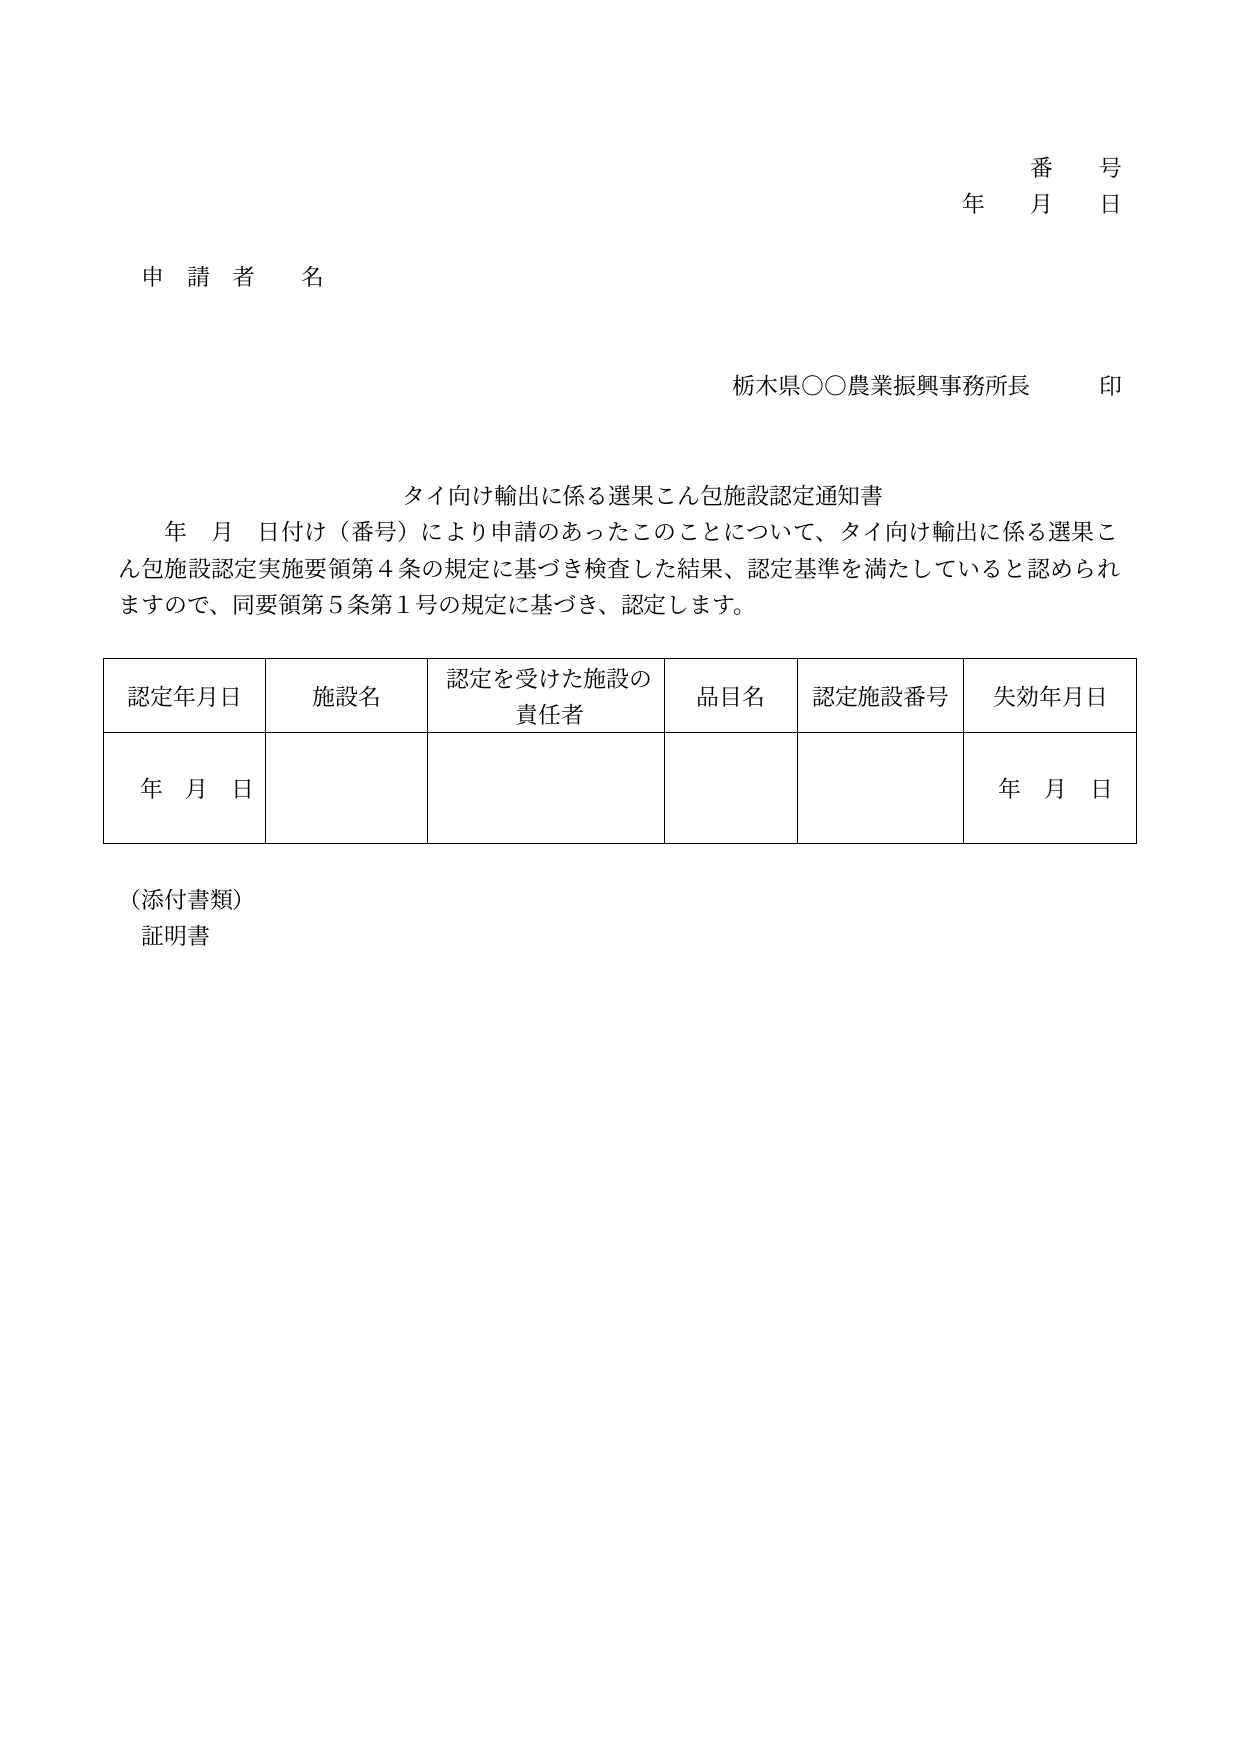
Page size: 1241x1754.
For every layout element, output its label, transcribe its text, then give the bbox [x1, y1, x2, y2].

text タイ向け輸出に係る選果こん包施設認定通知書 [118, 476, 1122, 512]
table_cell [798, 733, 963, 843]
text 年 月 日付け（番号）により申請のあったこのことについて、タイ向け輸出に係る選果こん包施設認定実施要領第４条の規定に基づき検査した結果、認定基準を満たしていると認められますので、同要領第５条第１号の規定に基づき、認定します。 [118, 512, 1122, 622]
text 申 請 者 名 [118, 257, 1122, 294]
text 年 月 日 [118, 184, 1122, 221]
table_cell [266, 733, 427, 843]
table_header 認定施設番号 [798, 659, 963, 732]
table_header 認定を受けた施設の責任者 [428, 659, 664, 732]
text （添付書類） [118, 880, 1122, 917]
text 栃木県○○農業振興事務所長 印 [118, 367, 1122, 403]
table_header 施設名 [266, 659, 427, 732]
table_cell [428, 733, 664, 843]
text 証明書 [118, 917, 1122, 953]
table_header 品目名 [665, 659, 797, 732]
table_header 失効年月日 [964, 659, 1136, 732]
table_cell 年 月 日 [104, 733, 265, 843]
text 番 号 [118, 148, 1122, 184]
table_header 認定年月日 [104, 659, 265, 732]
table_cell [665, 733, 797, 843]
table_cell 年 月 日 [964, 733, 1136, 843]
